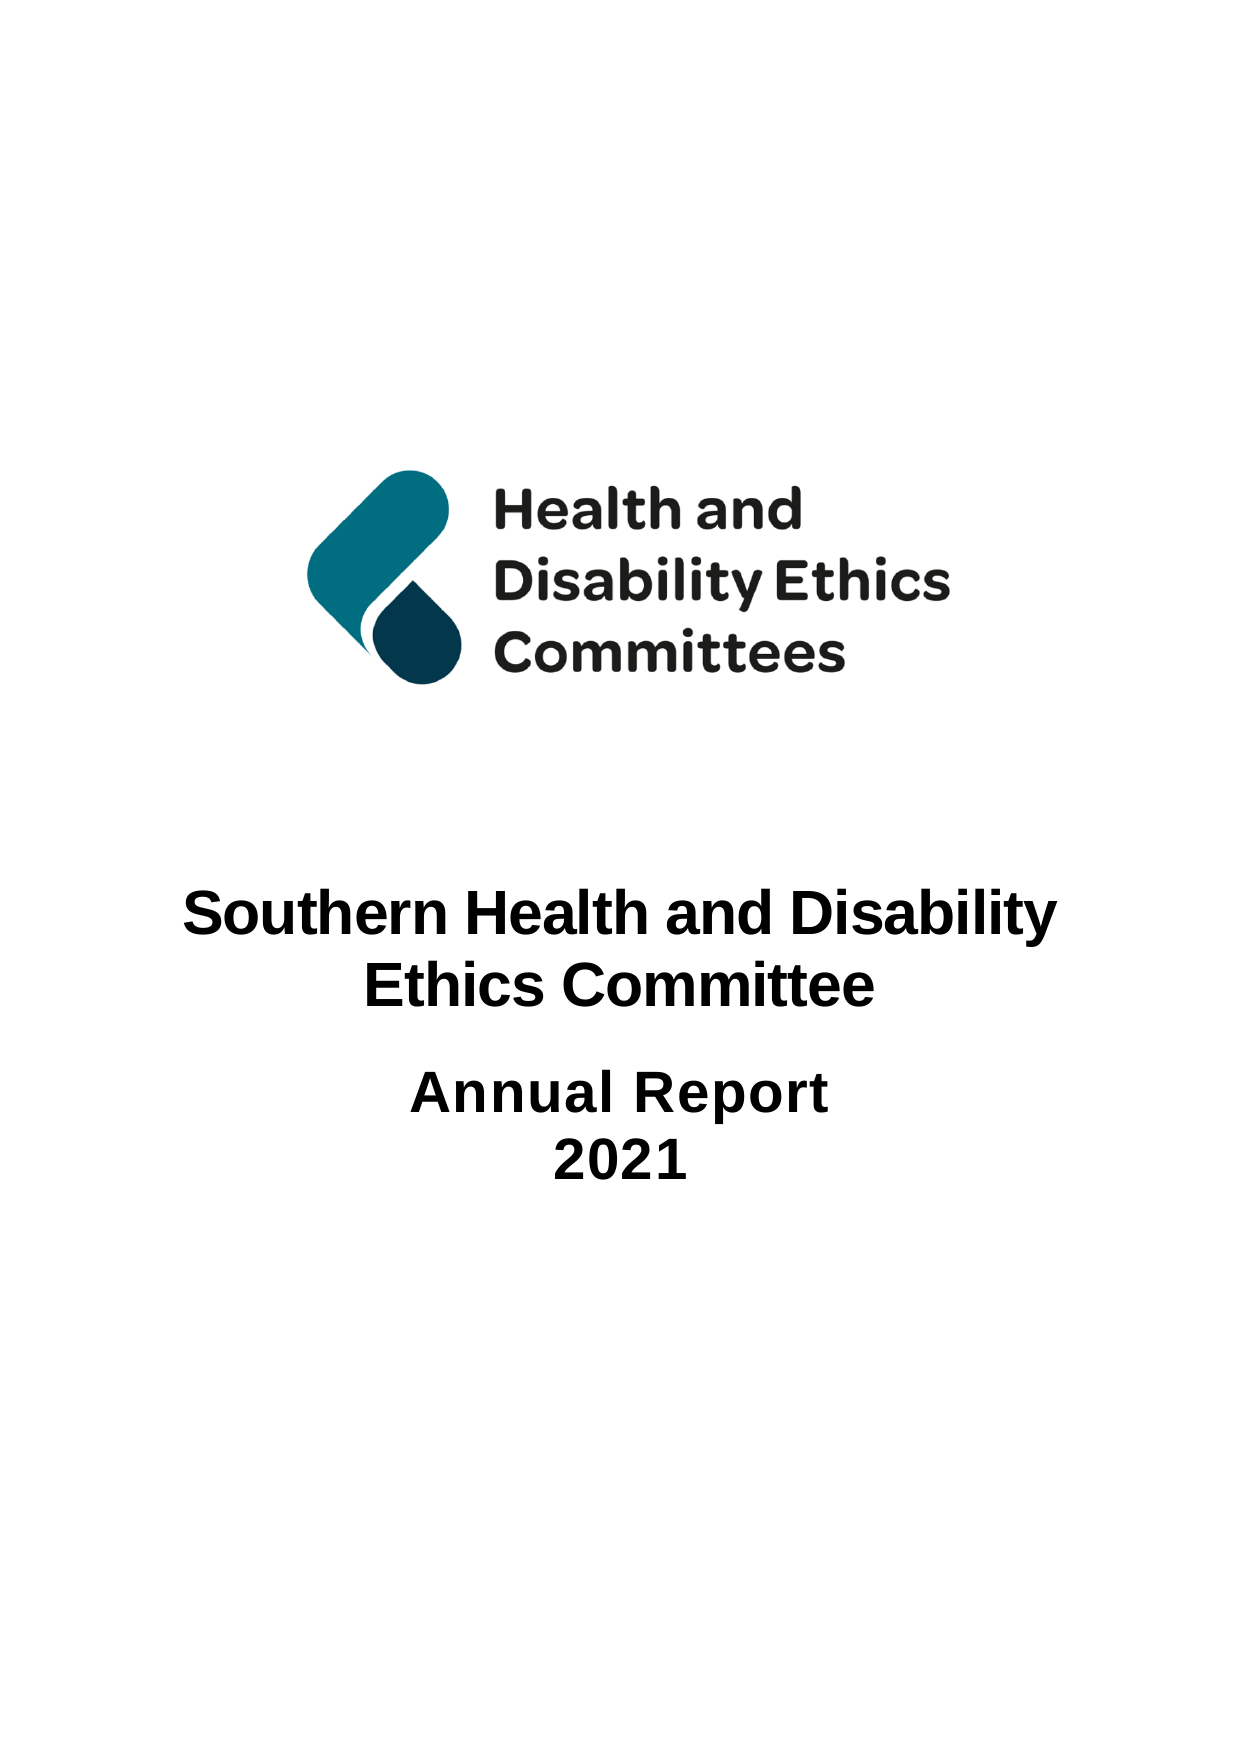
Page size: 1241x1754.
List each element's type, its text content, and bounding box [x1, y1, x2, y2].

subtitle Annual Report 2021 [118, 1057, 1122, 1191]
picture [274, 383, 967, 728]
title Southern Health and Disability Ethics Committee [118, 876, 1122, 1020]
